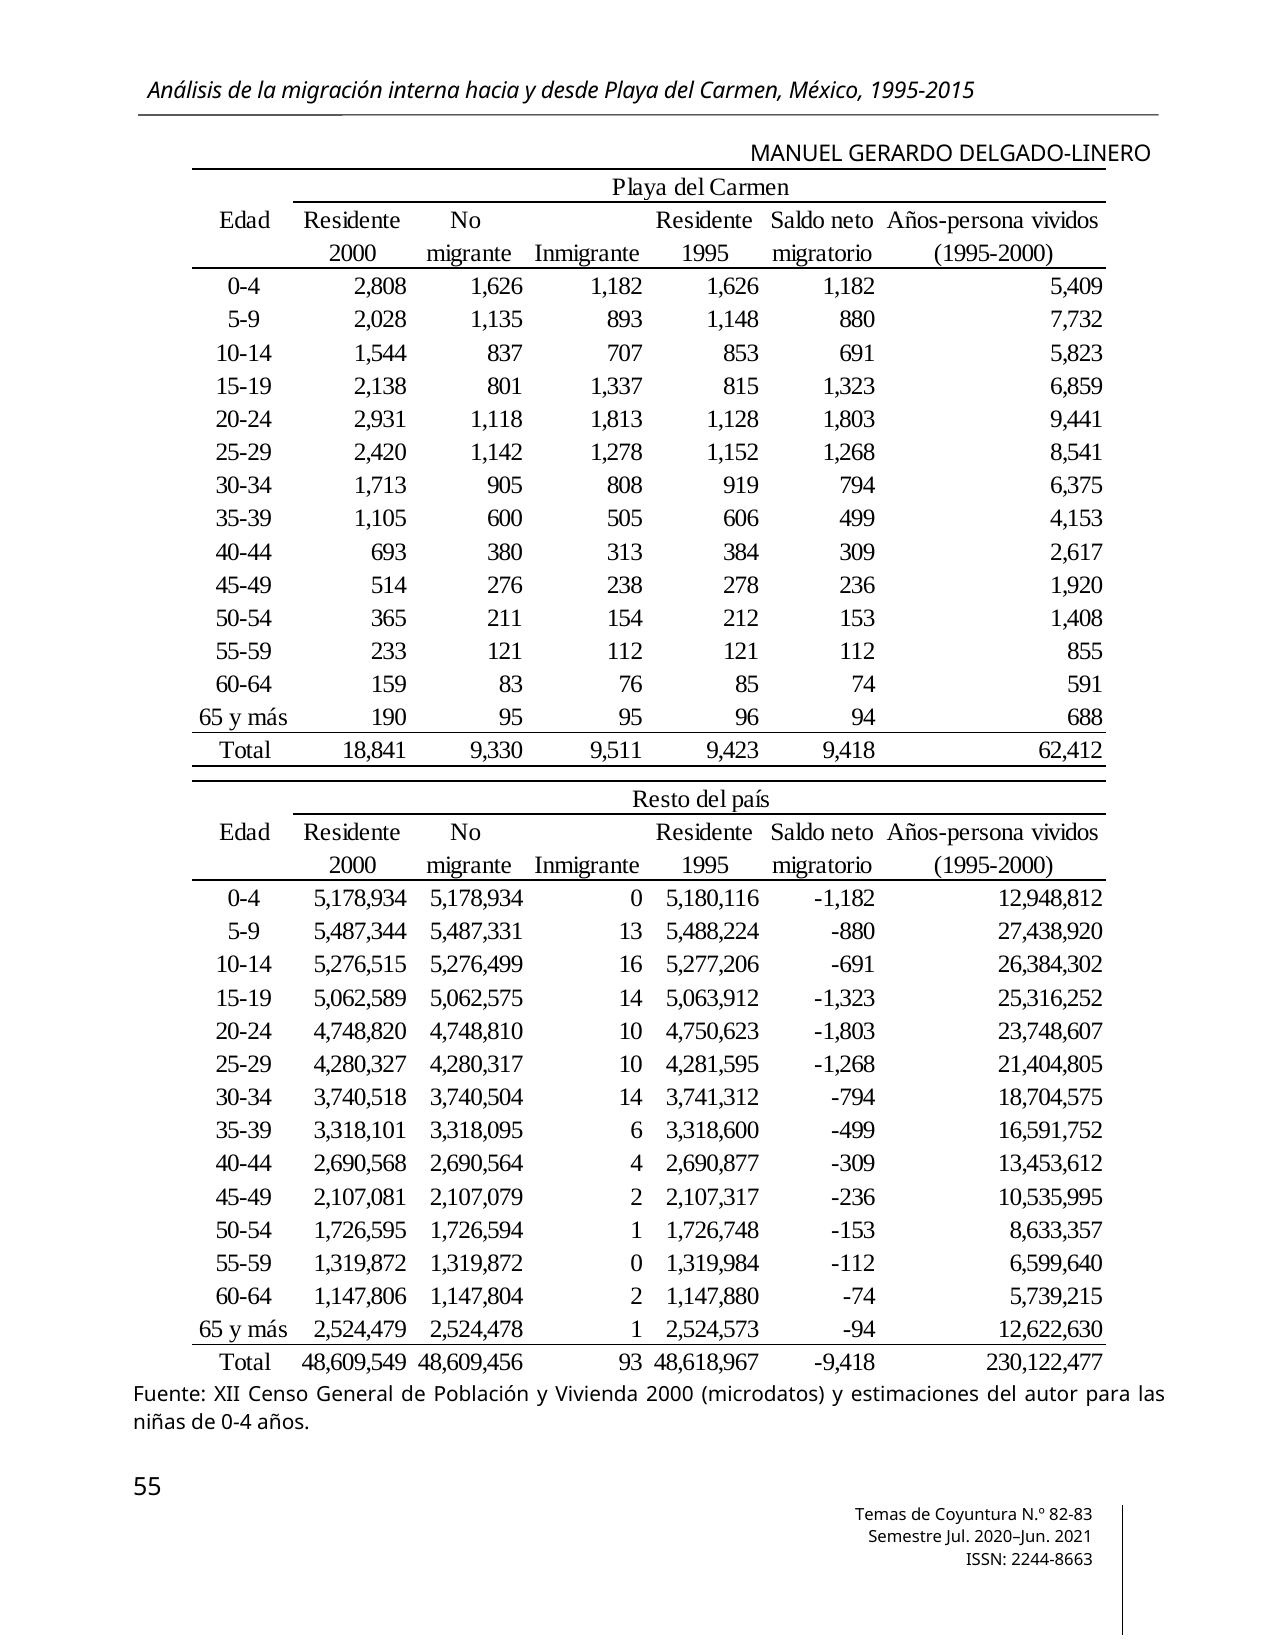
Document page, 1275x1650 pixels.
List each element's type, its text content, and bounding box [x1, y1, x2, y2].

text Fuente: XII Censo General de Población y Vivienda 2000 (microdatos) y estimaciones del autor para las niñas de 0-4 años. [133, 1379, 1167, 1436]
